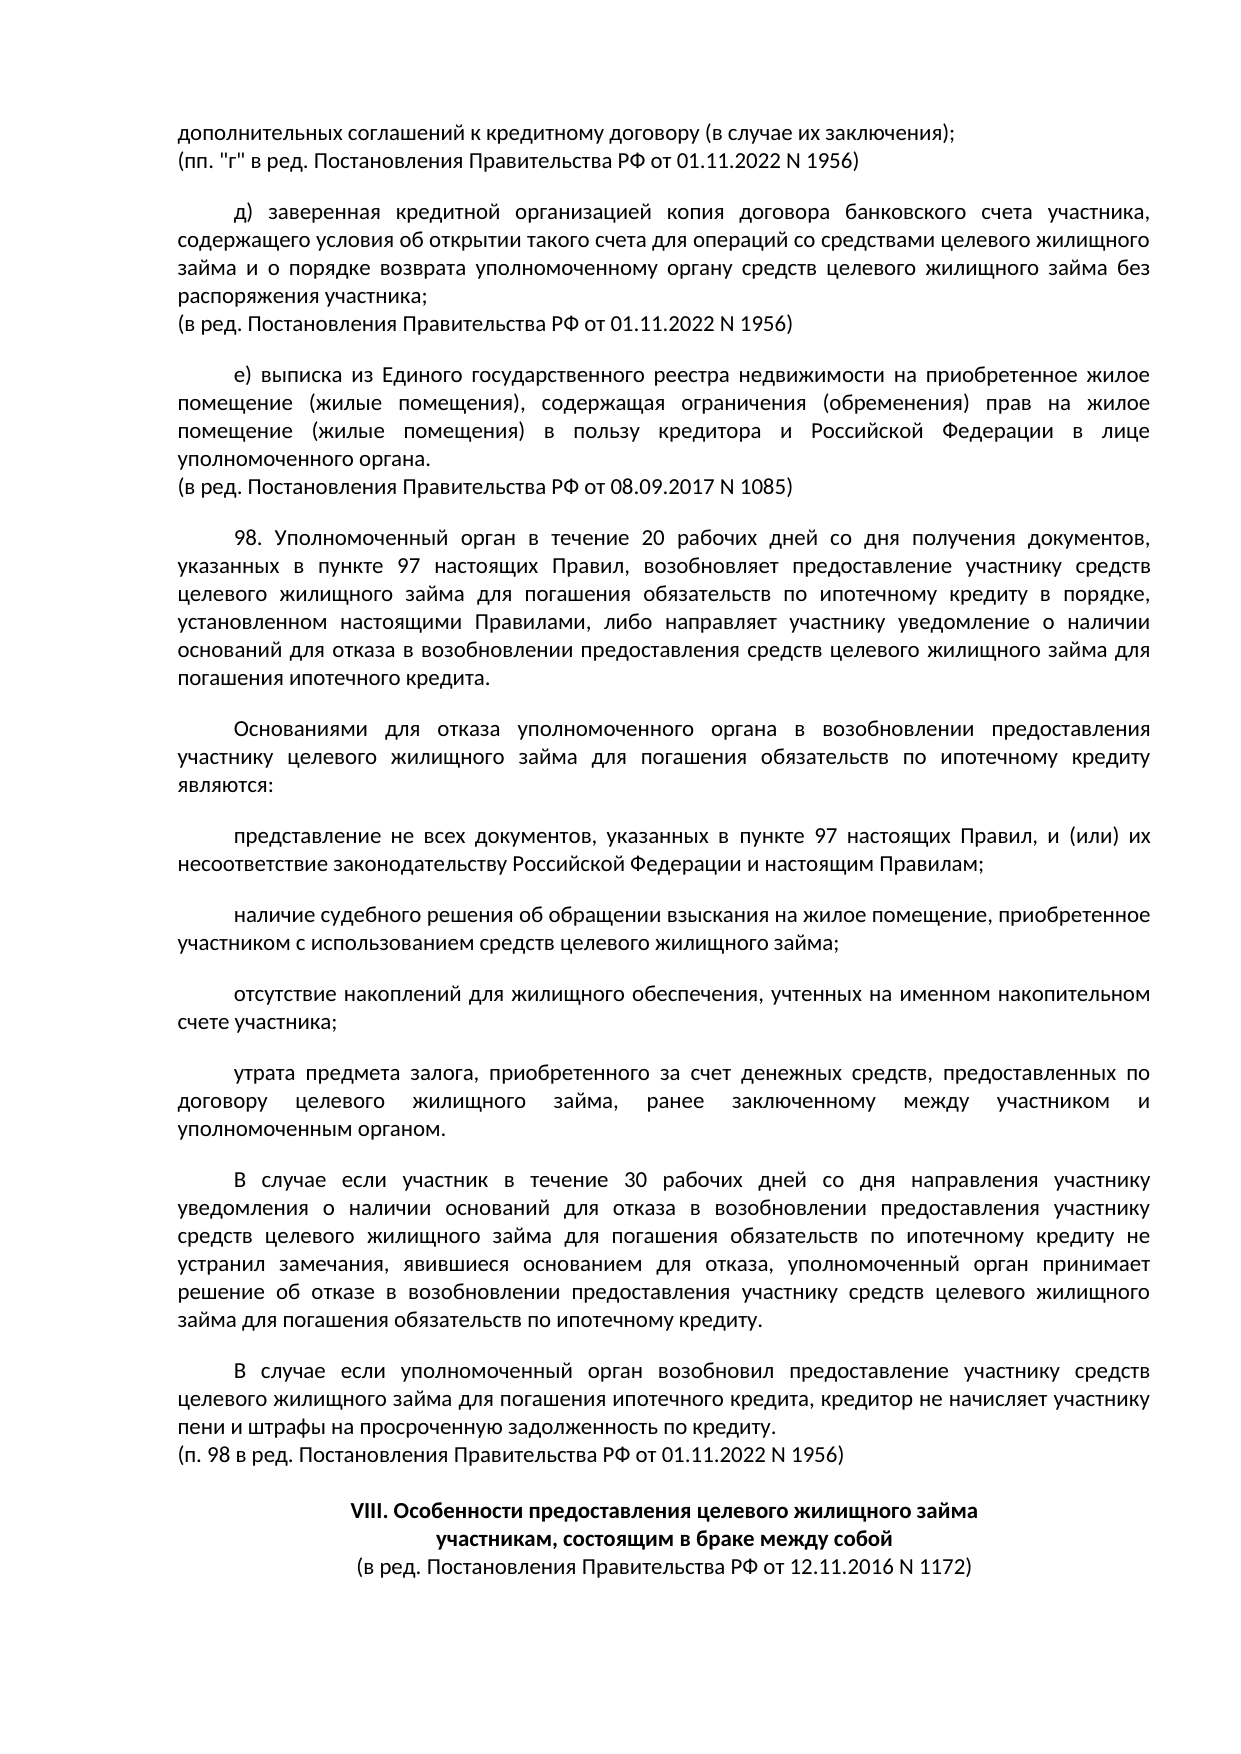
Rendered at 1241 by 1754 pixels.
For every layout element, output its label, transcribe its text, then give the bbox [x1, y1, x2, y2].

title VIII. Особенности предоставления целевого жилищного займа [177, 1496, 1152, 1524]
text 98. Уполномоченный орган в течение 20 рабочих дней со дня получения документов, указанных в пункте 97 настоящих Правил, возобновляет предоставление участнику средств целевого жилищного займа для погашения обязательств по ипотечному кредиту в порядке, установленном настоящими Правилами, либо направляет участнику уведомление о наличии оснований для отказа в возобновлении предоставления средств целевого жилищного займа для погашения ипотечного кредита. [177, 523, 1152, 691]
text (в ред. Постановления Правительства РФ от 01.11.2022 N 1956) [177, 309, 1152, 337]
text (п. 98 в ред. Постановления Правительства РФ от 01.11.2022 N 1956) [177, 1440, 1152, 1468]
text В случае если участник в течение 30 рабочих дней со дня направления участнику уведомления о наличии оснований для отказа в возобновлении предоставления участнику средств целевого жилищного займа для погашения обязательств по ипотечному кредиту не устранил замечания, явившиеся основанием для отказа, уполномоченный орган принимает решение об отказе в возобновлении предоставления участнику средств целевого жилищного займа для погашения обязательств по ипотечному кредиту. [177, 1165, 1152, 1333]
text (в ред. Постановления Правительства РФ от 08.09.2017 N 1085) [177, 472, 1152, 500]
text наличие судебного решения об обращении взыскания на жилое помещение, приобретенное участником с использованием средств целевого жилищного займа; [177, 900, 1152, 956]
text отсутствие накоплений для жилищного обеспечения, учтенных на именном накопительном счете участника; [177, 979, 1152, 1035]
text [177, 118, 1152, 146]
title участникам, состоящим в браке между собой [177, 1524, 1152, 1552]
text (в ред. Постановления Правительства РФ от 12.11.2016 N 1172) [177, 1552, 1152, 1580]
text представление не всех документов, указанных в пункте 97 настоящих Правил, и (или) их несоответствие законодательству Российской Федерации и настоящим Правилам; [177, 821, 1152, 877]
text утрата предмета залога, приобретенного за счет денежных средств, предоставленных по договору целевого жилищного займа, ранее заключенному между участником и уполномоченным органом. [177, 1058, 1152, 1142]
text е) выписка из Единого государственного реестра недвижимости на приобретенное жилое помещение (жилые помещения), содержащая ограничения (обременения) прав на жилое помещение (жилые помещения) в пользу кредитора и Российской Федерации в лице уполномоченного органа. [177, 360, 1152, 472]
text В случае если уполномоченный орган возобновил предоставление участнику средств целевого жилищного займа для погашения ипотечного кредита, кредитор не начисляет участнику пени и штрафы на просроченную задолженность по кредиту. [177, 1356, 1152, 1440]
text Основаниями для отказа уполномоченного органа в возобновлении предоставления участнику целевого жилищного займа для погашения обязательств по ипотечному кредиту являются: [177, 714, 1152, 798]
text д) заверенная кредитной организацией копия договора банковского счета участника, содержащего условия об открытии такого счета для операций со средствами целевого жилищного займа и о порядке возврата уполномоченному органу средств целевого жилищного займа без распоряжения участника; [177, 197, 1152, 309]
text (пп. "г" в ред. Постановления Правительства РФ от 01.11.2022 N 1956) [177, 146, 1152, 174]
